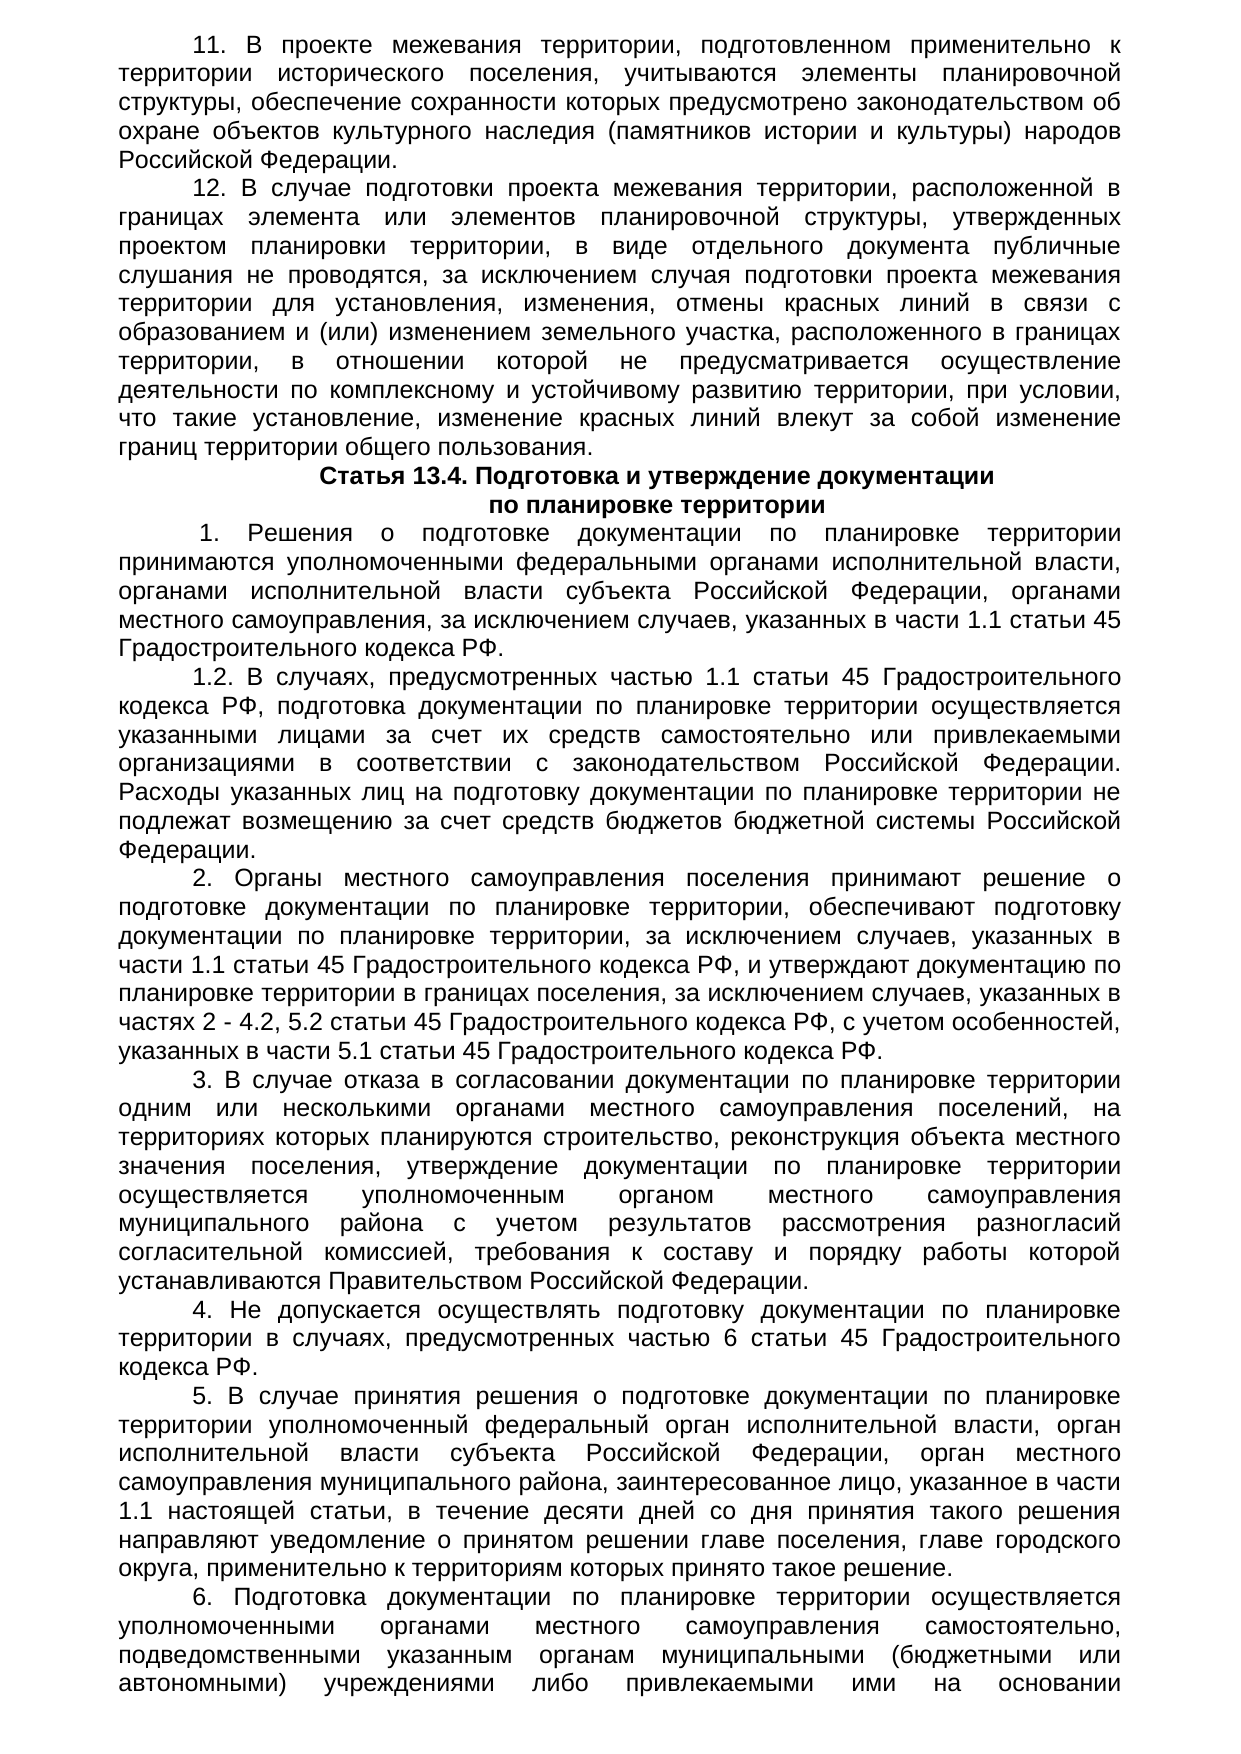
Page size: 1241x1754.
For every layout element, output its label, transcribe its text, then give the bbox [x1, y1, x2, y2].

text 1. Решения о подготовке документации по планировке территории принимаются уполномоченными федеральными органами исполнительной власти, органами исполнительной власти субъекта Российской Федерации, органами местного самоуправления, за исключением случаев, указанных в части 1.1 статьи 45 Градостроительного кодекса РФ. [118, 518, 1122, 662]
text 11. В проекте межевания территории, подготовленном применительно к территории исторического поселения, учитываются элементы планировочной структуры, обеспечение сохранности которых предусмотрено законодательством об охране объектов культурного наследия (памятников истории и культуры) народов Российской Федерации. [118, 29, 1122, 173]
text 3. В случае отказа в согласовании документации по планировке территории одним или несколькими органами местного самоуправления поселений, на территориях которых планируются строительство, реконструкция объекта местного значения поселения, утверждение документации по планировке территории осуществляется уполномоченным органом местного самоуправления муниципального района с учетом результатов рассмотрения разногласий согласительной комиссией, требования к составу и порядку работы которой устанавливаются Правительством Российской Федерации. [118, 1064, 1122, 1294]
text 4. Не допускается осуществлять подготовку документации по планировке территории в случаях, предусмотренных частью 6 статьи 45 Градостроительного кодекса РФ. [118, 1294, 1122, 1381]
text 5. В случае принятия решения о подготовке документации по планировке территории уполномоченный федеральный орган исполнительной власти, орган исполнительной власти субъекта Российской Федерации, орган местного самоуправления муниципального района, заинтересованное лицо, указанное в части 1.1 настоящей статьи, в течение десяти дней со дня принятия такого решения направляют уведомление о принятом решении главе поселения, главе городского округа, применительно к территориям которых принято такое решение. [118, 1381, 1122, 1582]
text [118, 1582, 1122, 1697]
table_header Статья 13.4. Подготовка и утверждение документации по планировке территории [118, 461, 1122, 518]
text 2. Органы местного самоуправления поселения принимают решение о подготовке документации по планировке территории, обеспечивают подготовку документации по планировке территории, за исключением случаев, указанных в части 1.1 статьи 45 Градостроительного кодекса РФ, и утверждают документацию по планировке территории в границах поселения, за исключением случаев, указанных в частях 2 - 4.2, 5.2 статьи 45 Градостроительного кодекса РФ, с учетом особенностей, указанных в части 5.1 статьи 45 Градостроительного кодекса РФ. [118, 863, 1122, 1064]
text 1.2. В случаях, предусмотренных частью 1.1 статьи 45 Градостроительного кодекса РФ, подготовка документации по планировке территории осуществляется указанными лицами за счет их средств самостоятельно или привлекаемыми организациями в соответствии с законодательством Российской Федерации. Расходы указанных лиц на подготовку документации по планировке территории не подлежат возмещению за счет средств бюджетов бюджетной системы Российской Федерации. [118, 662, 1122, 863]
text 12. В случае подготовки проекта межевания территории, расположенной в границах элемента или элементов планировочной структуры, утвержденных проектом планировки территории, в виде отдельного документа публичные слушания не проводятся, за исключением случая подготовки проекта межевания территории для установления, изменения, отмены красных линий в связи с образованием и (или) изменением земельного участка, расположенного в границах территории, в отношении которой не предусматривается осуществление деятельности по комплексному и устойчивому развитию территории, при условии, что такие установление, изменение красных линий влекут за собой изменение границ территории общего пользования. [118, 173, 1122, 461]
